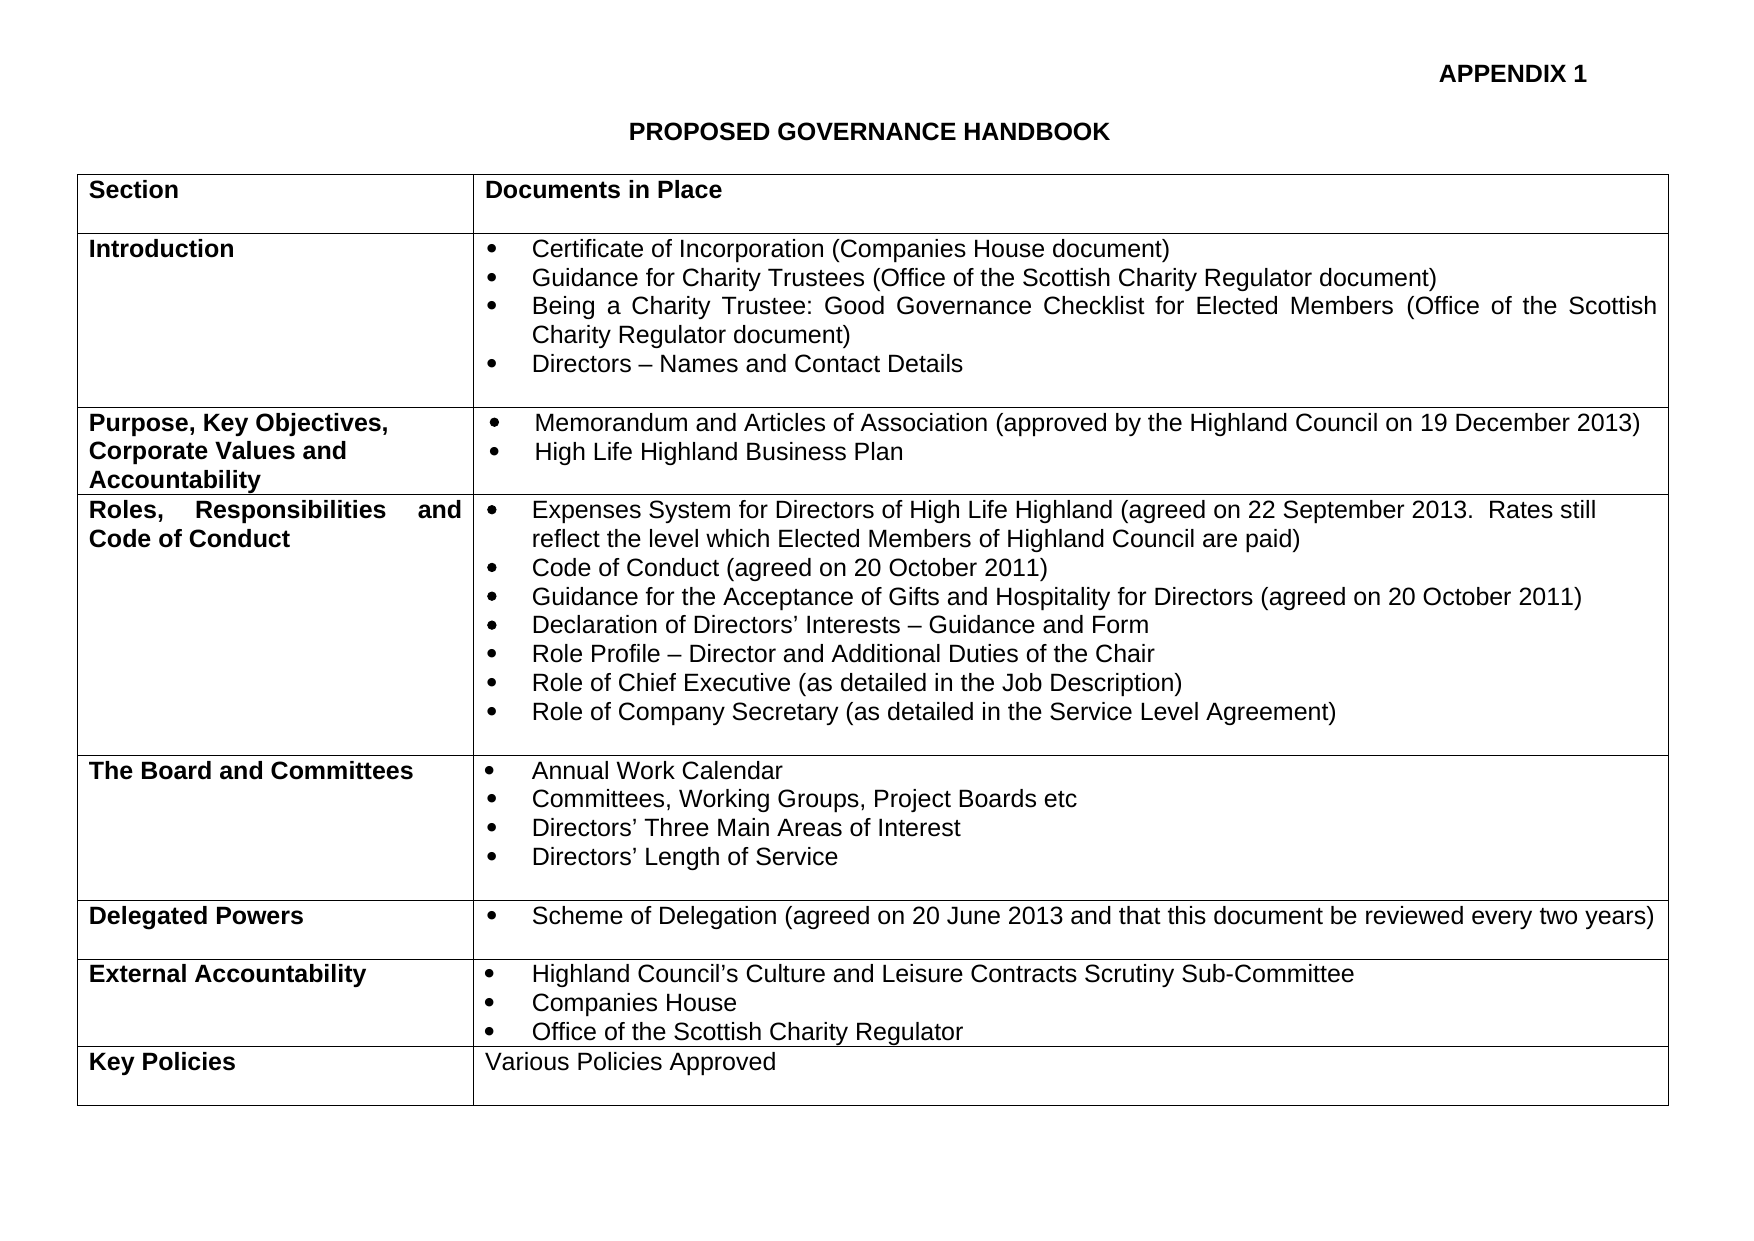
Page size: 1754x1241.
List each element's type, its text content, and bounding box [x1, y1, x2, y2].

table_cell Expenses System for Directors of High Life Highland (agreed on 22 September 2013. Rates still reflect the level which Elected Members of Highland Council are paid) Code of Conduct (agreed on 20 October 2011) Guidance for the Acceptance of Gifts and Hospitality for Directors (agreed on 20 October 2011) Declaration of Directors’ Interests – Guidance and Form Role Profile – Director and Additional Duties of the Chair Role of Chief Executive (as detailed in the Job Description) Role of Company Secretary (as detailed in the Service Level Agreement) [474, 495, 1668, 754]
table_cell Various Policies Approved [474, 1047, 1668, 1104]
table_cell Memorandum and Articles of Association (approved by the Highland Council on 19 December 2013) High Life Highland Business Plan [474, 408, 1668, 494]
table_cell Roles, Responsibilities and Code of Conduct [78, 495, 473, 754]
table_cell External Accountability [78, 960, 473, 1046]
table_cell Highland Council’s Culture and Leisure Contracts Scrutiny Sub-Committee Companies House Office of the Scottish Charity Regulator [474, 960, 1668, 1046]
table_header Section [78, 175, 473, 233]
table_cell Key Policies [78, 1047, 473, 1104]
table_cell Introduction [78, 234, 473, 407]
table_cell The Board and Committees [78, 756, 473, 900]
table_header Documents in Place [474, 175, 1668, 233]
table_cell Certificate of Incorporation (Companies House document) Guidance for Charity Trustees (Office of the Scottish Charity Regulator document) Being a Charity Trustee: Good Governance Checklist for Elected Members (Office of the Scottish Charity Regulator document) Directors – Names and Contact Details [474, 234, 1668, 407]
table_cell Delegated Powers [78, 901, 473, 958]
table_cell Annual Work Calendar Committees, Working Groups, Project Boards etc Directors’ Three Main Areas of Interest Directors’ Length of Service [474, 756, 1668, 900]
text PROPOSED GOVERNANCE HANDBOOK [89, 117, 1651, 145]
table_cell Scheme of Delegation (agreed on 20 June 2013 and that this document be reviewed every two years) [474, 901, 1668, 958]
text APPENDIX 1 [89, 59, 1651, 88]
table_cell Purpose, Key Objectives, Corporate Values and Accountability [78, 408, 473, 494]
